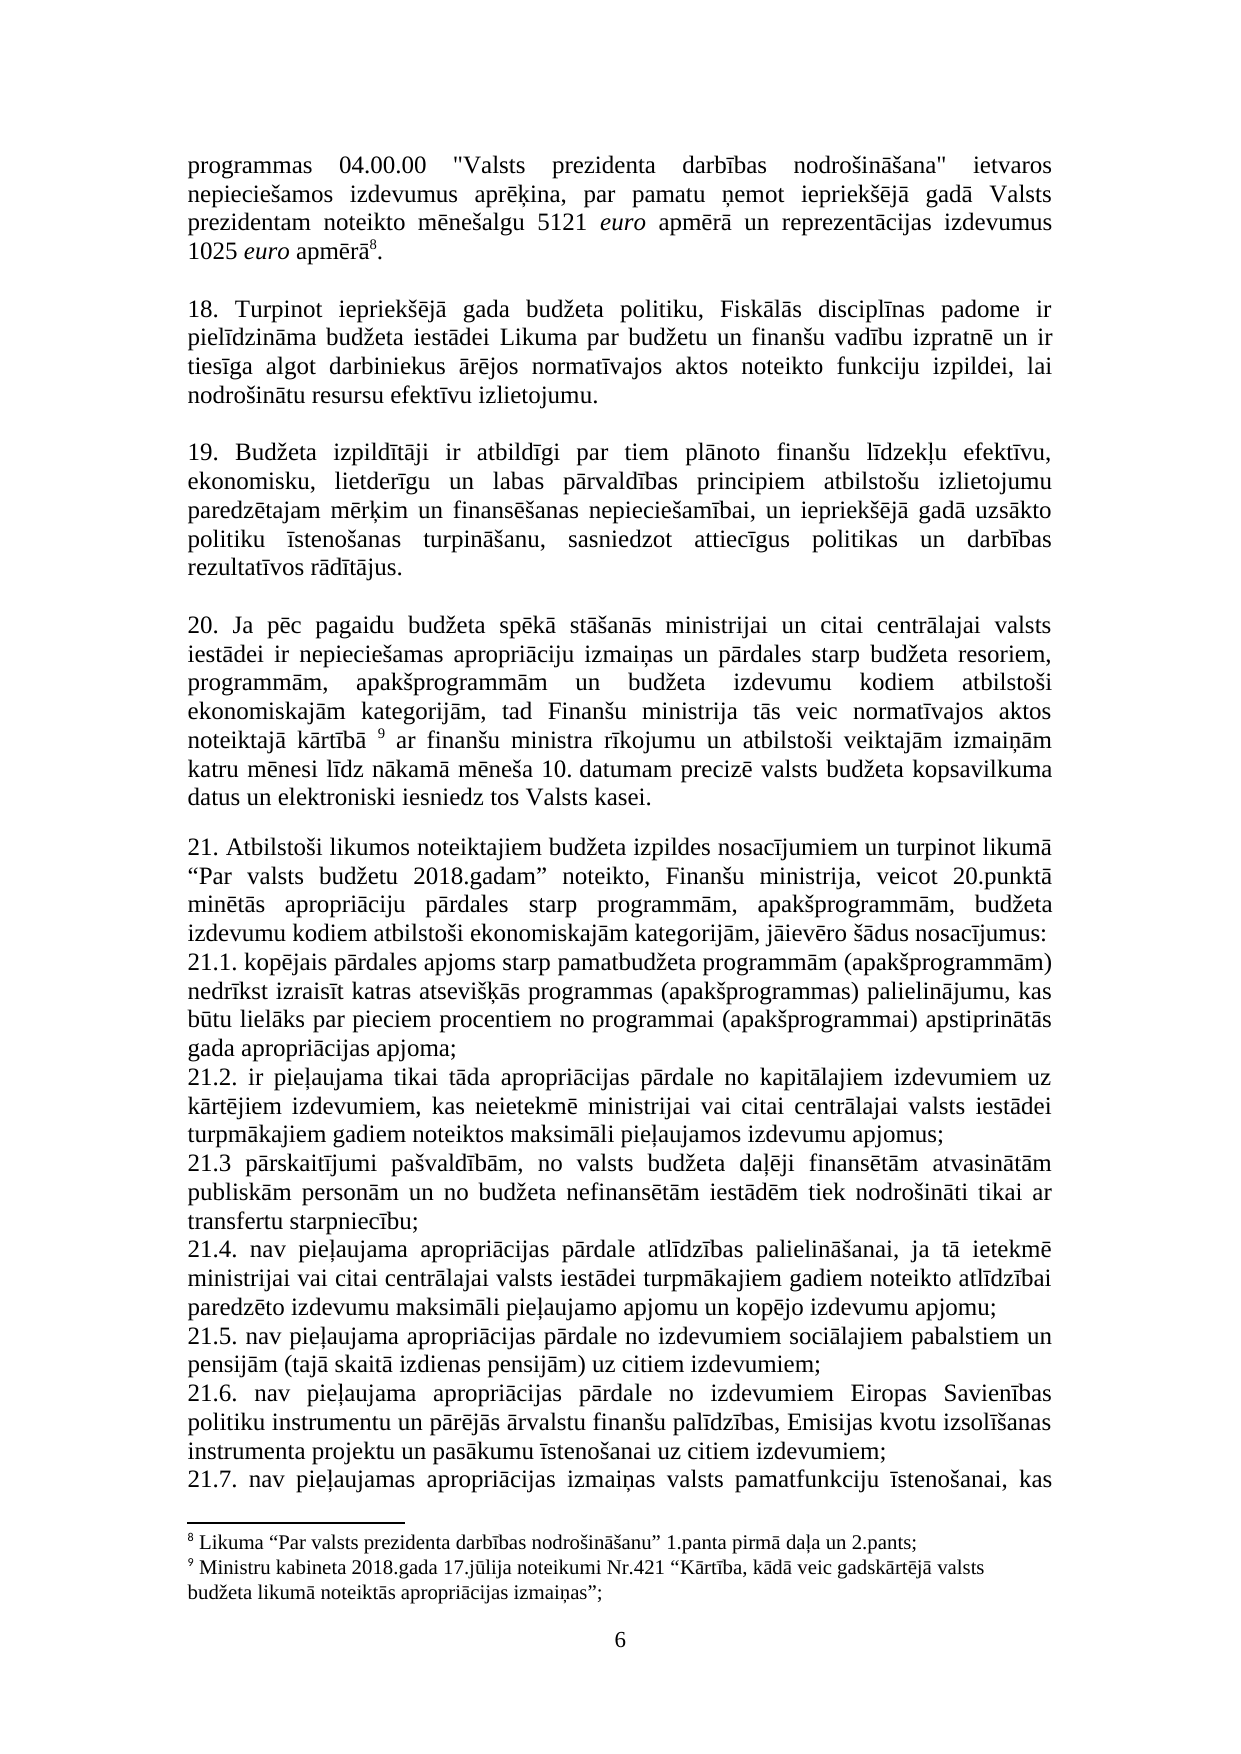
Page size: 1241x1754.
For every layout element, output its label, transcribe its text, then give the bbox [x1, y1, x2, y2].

text 21. Atbilstoši likumos noteiktajiem budžeta izpildes nosacījumiem un turpinot likumā “Par valsts budžetu 2018.gadam” noteikto, Finanšu ministrija, veicot 20.punktā minētās apropriāciju pārdales starp programmām, apakšprogrammām, budžeta izdevumu kodiem atbilstoši ekonomiskajām kategorijām, jāievēro šādus nosacījumus: [187, 832, 1053, 947]
text 20. Ja pēc pagaidu budžeta spēkā stāšanās ministrijai un citai centrālajai valsts iestādei ir nepieciešamas apropriāciju izmaiņas un pārdales starp budžeta resoriem, programmām, apakšprogrammām un budžeta izdevumu kodiem atbilstoši ekonomiskajām kategorijām, tad Finanšu ministrija tās veic normatīvajos aktos noteiktajā kārtībā ar finanšu ministra rīkojumu un atbilstoši veiktajām izmaiņām katru mēnesi līdz nākamā mēneša 10. datumam precizē valsts budžeta kopsavilkuma datus un elektroniski iesniedz tos Valsts kasei. [187, 610, 1053, 811]
text 21.3 pārskaitījumi pašvaldībām, no valsts budžeta daļēji finansētām atvasinātām publiskām personām un no budžeta nefinansētām iestādēm tiek nodrošināti tikai ar transfertu starpniecību; [187, 1148, 1053, 1234]
text 21.5. nav pieļaujama apropriācijas pārdale no izdevumiem sociālajiem pabalstiem un pensijām (tajā skaitā izdienas pensijām) uz citiem izdevumiem; [187, 1321, 1053, 1378]
text 18. Turpinot iepriekšējā gada budžeta politiku, Fiskālās disciplīnas padome ir pielīdzināma budžeta iestādei Likuma par budžetu un finanšu vadību izpratnē un ir tiesīga algot darbiniekus ārējos normatīvajos aktos noteikto funkciju izpildei, lai nodrošinātu resursu efektīvu izlietojumu. [187, 294, 1053, 409]
text 21.1. kopējais pārdales apjoms starp pamatbudžeta programmām (apakšprogrammām) nedrīkst izraisīt katras atsevišķās programmas (apakšprogrammas) palielinājumu, kas būtu lielāks par pieciem procentiem no programmai (apakšprogrammai) apstiprinātās gada apropriācijas apjoma; [187, 947, 1053, 1062]
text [187, 1464, 1053, 1493]
text 21.2. ir pieļaujama tikai tāda apropriācijas pārdale no kapitālajiem izdevumiem uz kārtējiem izdevumiem, kas neietekmē ministrijai vai citai centrālajai valsts iestādei turpmākajiem gadiem noteiktos maksimāli pieļaujamos izdevumu apjomus; [187, 1062, 1053, 1148]
text 19. Budžeta izpildītāji ir atbildīgi par tiem plānoto finanšu līdzekļu efektīvu, ekonomisku, lietderīgu un labas pārvaldības principiem atbilstošu izlietojumu paredzētajam mērķim un finansēšanas nepieciešamībai, un iepriekšējā gadā uzsākto politiku īstenošanas turpināšanu, sasniedzot attiecīgus politikas un darbības rezultatīvos rādītājus. [187, 437, 1053, 581]
text 21.6. nav pieļaujama apropriācijas pārdale no izdevumiem Eiropas Savienības politiku instrumentu un pārējās ārvalstu finanšu palīdzības, Emisijas kvotu izsolīšanas instrumenta projektu un pasākumu īstenošanai uz citiem izdevumiem; [187, 1378, 1053, 1464]
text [187, 150, 1053, 265]
text 21.4. nav pieļaujama apropriācijas pārdale atlīdzības palielināšanai, ja tā ietekmē ministrijai vai citai centrālajai valsts iestādei turpmākajiem gadiem noteikto atlīdzībai paredzēto izdevumu maksimāli pieļaujamo apjomu un kopējo izdevumu apjomu; [187, 1234, 1053, 1321]
